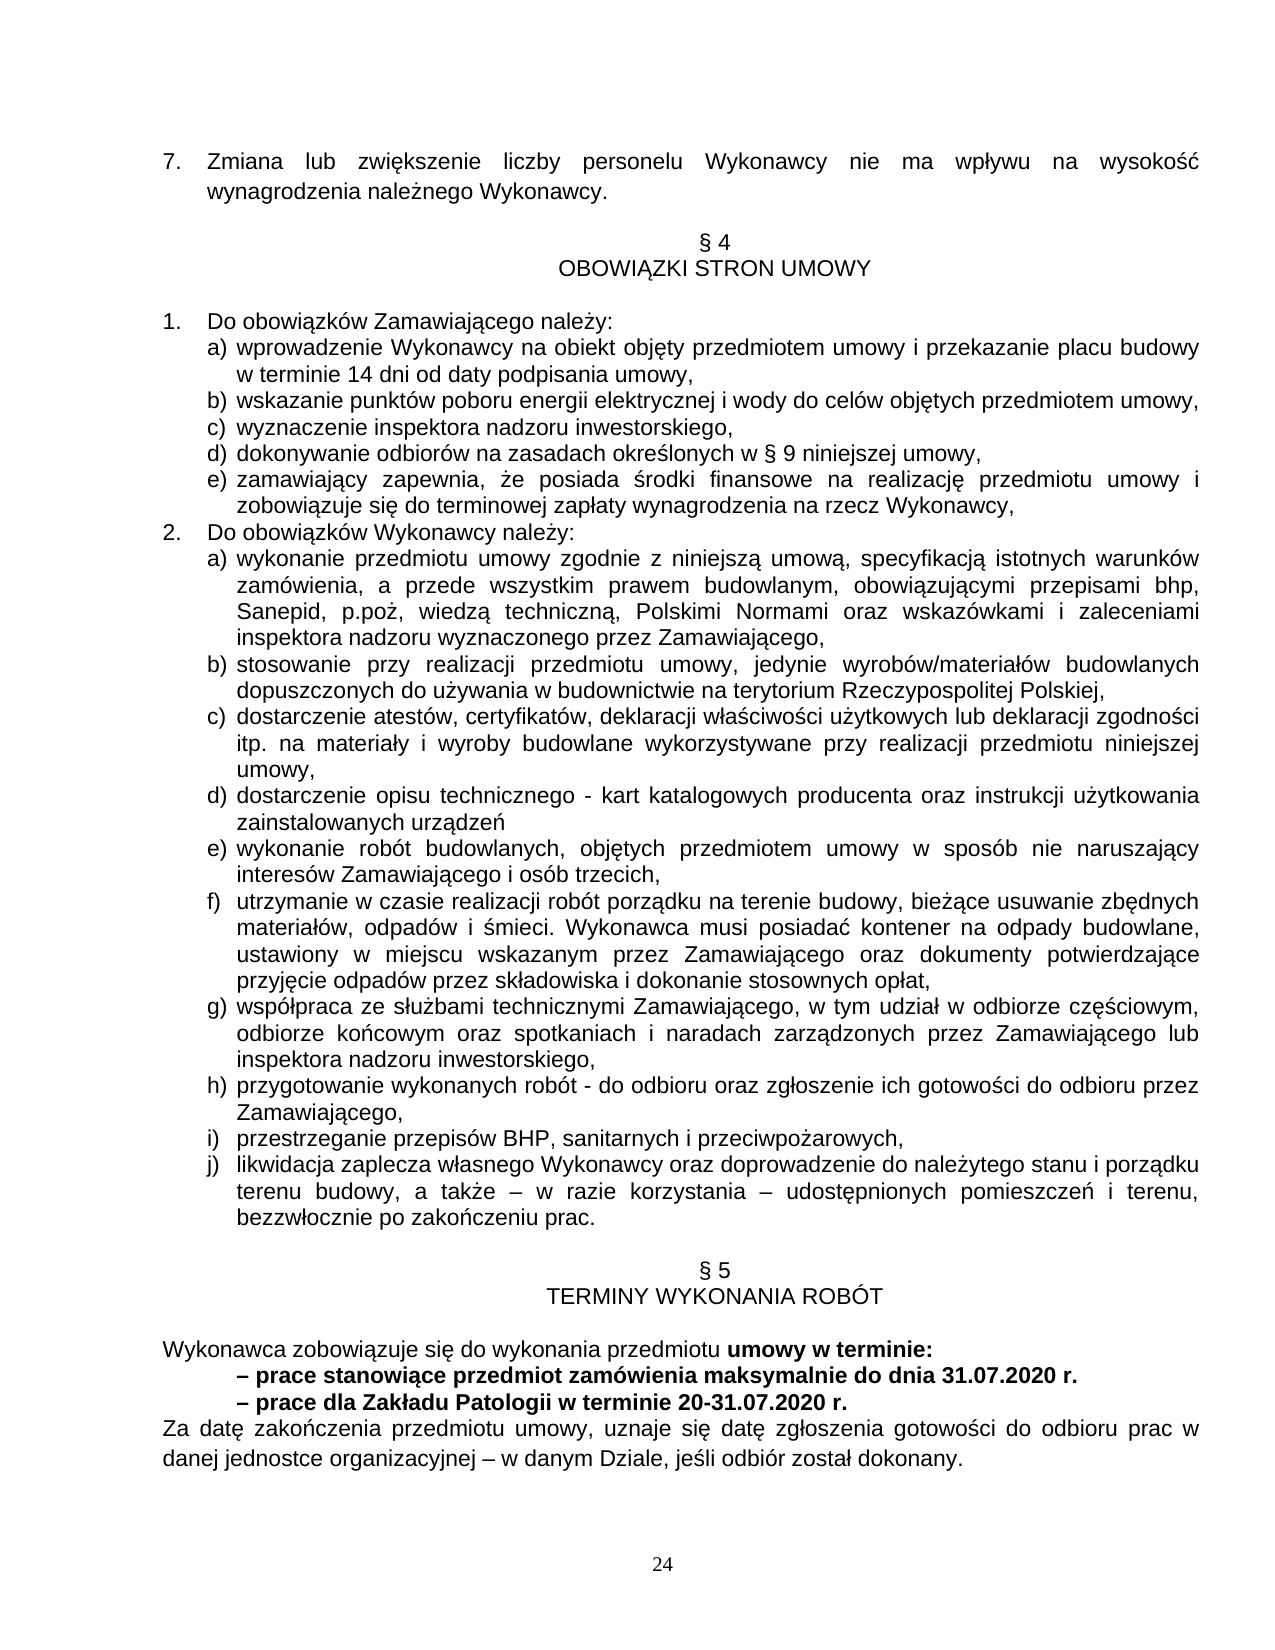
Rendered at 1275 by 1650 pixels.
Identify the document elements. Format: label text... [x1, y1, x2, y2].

text c) wyznaczenie inspektora nadzoru inwestorskiego, [207, 413, 1200, 440]
text a) wykonanie przedmiotu umowy zgodnie z niniejszą umową, specyfikacją istotnych warunków zamówienia, a przede wszystkim prawem budowlanym, obowiązującymi przepisami bhp, Sanepid, p.poż, wiedzą techniczną, Polskimi Normami oraz wskazówkami i zaleceniami inspektora nadzoru wyznaczonego przez Zamawiającego, [207, 545, 1200, 651]
text e) zamawiający zapewnia, że posiada środki finansowe na realizację przedmiotu umowy i zobowiązuje się do terminowej zapłaty wynagrodzenia na rzecz Wykonawcy, [207, 466, 1200, 519]
text b) stosowanie przy realizacji przedmiotu umowy, jedynie wyrobów/materiałów budowlanych dopuszczonych do używania w budownictwie na terytorium Rzeczypospolitej Polskiej, [207, 651, 1200, 703]
list Zmiana lub zwiększenie liczby personelu Wykonawcy nie ma wpływu na wysokość wynagrodzenia należnego Wykonawcy. [162, 148, 1200, 204]
text h) przygotowanie wykonanych robót - do odbioru oraz zgłoszenie ich gotowości do odbioru przez Zamawiającego, [207, 1072, 1200, 1125]
text f) utrzymanie w czasie realizacji robót porządku na terenie budowy, bieżące usuwanie zbędnych materiałów, odpadów i śmieci. Wykonawca musi posiadać kontener na odpady budowlane, ustawiony w miejscu wskazanym przez Zamawiającego oraz dokumenty potwierdzające przyjęcie odpadów przez składowiska i dokonanie stosownych opłat, [207, 888, 1200, 993]
text – prace stanowiące przedmiot zamówienia maksymalnie do dnia 31.07.2020 r. [236, 1362, 1200, 1388]
text 2. Do obowiązków Wykonawcy należy: [162, 519, 1200, 545]
text § 4 [192, 229, 1200, 255]
text c) dostarczenie atestów, certyfikatów, deklaracji właściwości użytkowych lub deklaracji zgodności itp. na materiały i wyroby budowlane wykorzystywane przy realizacji przedmiotu niniejszej umowy, [207, 703, 1200, 782]
text d) dostarczenie opisu technicznego - kart katalogowych producenta oraz instrukcji użytkowania zainstalowanych urządzeń [207, 782, 1200, 835]
text § 5 [192, 1257, 1200, 1283]
text TERMINY WYKONANIA ROBÓT [192, 1283, 1200, 1309]
text b) wskazanie punktów poboru energii elektrycznej i wody do celów objętych przedmiotem umowy, [207, 387, 1200, 413]
list Za datę zakończenia przedmiotu umowy, uznaje się datę zgłoszenia gotowości do odbioru prac w danej jednostce organizacyjnej – w danym Dziale, jeśli odbiór został dokonany. [162, 1415, 1200, 1471]
text j) likwidacja zaplecza własnego Wykonawcy oraz doprowadzenie do należytego stanu i porządku terenu budowy, a także – w razie korzystania – udostępnionych pomieszczeń i terenu, bezzwłocznie po zakończeniu prac. [207, 1151, 1200, 1230]
text Wykonawca zobowiązuje się do wykonania przedmiotu umowy w terminie: [162, 1336, 1200, 1362]
text OBOWIĄZKI STRON UMOWY [192, 255, 1200, 282]
text g) współpraca ze służbami technicznymi Zamawiającego, w tym udział w odbiorze częściowym, odbiorze końcowym oraz spotkaniach i naradach zarządzonych przez Zamawiającego lub inspektora nadzoru inwestorskiego, [207, 993, 1200, 1072]
text d) dokonywanie odbiorów na zasadach określonych w § 9 niniejszej umowy, [207, 440, 1200, 466]
text – prace dla Zakładu Patologii w terminie 20-31.07.2020 r. [236, 1388, 1200, 1415]
text 1. Do obowiązków Zamawiającego należy: [162, 308, 1200, 334]
text i) przestrzeganie przepisów BHP, sanitarnych i przeciwpożarowych, [207, 1125, 1200, 1151]
text a) wprowadzenie Wykonawcy na obiekt objęty przedmiotem umowy i przekazanie placu budowy w terminie 14 dni od daty podpisania umowy, [207, 334, 1200, 387]
text e) wykonanie robót budowlanych, objętych przedmiotem umowy w sposób nie naruszający interesów Zamawiającego i osób trzecich, [207, 835, 1200, 888]
